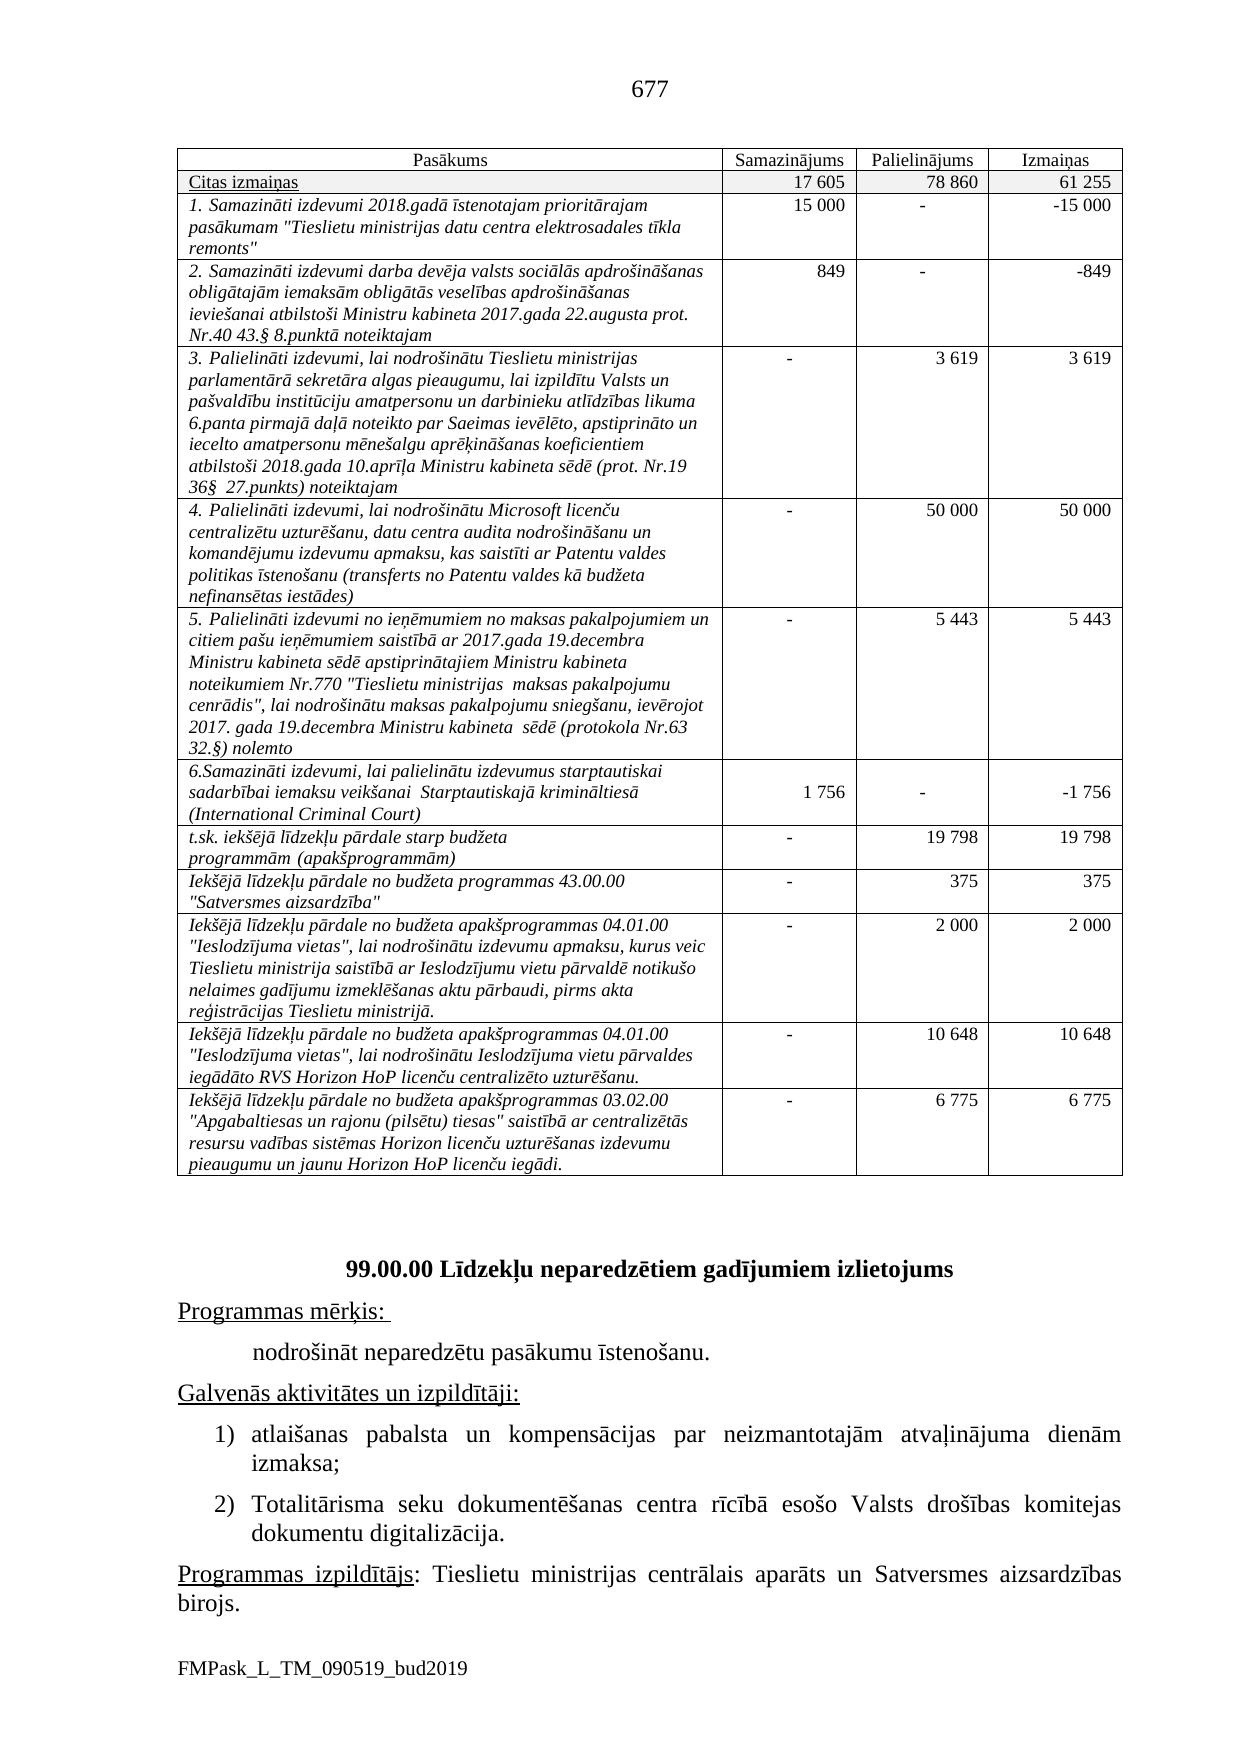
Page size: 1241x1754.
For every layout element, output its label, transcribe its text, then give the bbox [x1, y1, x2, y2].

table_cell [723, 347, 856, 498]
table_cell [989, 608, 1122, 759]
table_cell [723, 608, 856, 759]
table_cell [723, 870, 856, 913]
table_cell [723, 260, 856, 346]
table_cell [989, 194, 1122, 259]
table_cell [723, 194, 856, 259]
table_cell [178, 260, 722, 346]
text 99.00.00 Līdzekļu neparedzētiem gadījumiem izlietojums [177, 1254, 1122, 1283]
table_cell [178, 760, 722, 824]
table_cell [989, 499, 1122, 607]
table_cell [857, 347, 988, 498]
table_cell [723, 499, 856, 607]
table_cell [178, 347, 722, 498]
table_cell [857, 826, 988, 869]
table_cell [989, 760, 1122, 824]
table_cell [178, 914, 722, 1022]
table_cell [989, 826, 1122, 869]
text nodrošināt neparedzētu pasākumu īstenošanu. [177, 1337, 1122, 1366]
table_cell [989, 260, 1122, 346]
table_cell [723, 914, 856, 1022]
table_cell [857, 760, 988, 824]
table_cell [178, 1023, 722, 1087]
list Totalitārisma seku dokumentēšanas centra rīcībā esošo Valsts drošības komitejas dokumentu digitalizācija. [214, 1489, 1122, 1547]
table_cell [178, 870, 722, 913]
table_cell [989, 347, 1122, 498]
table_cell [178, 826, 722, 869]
text Programmas izpildītājs: Tieslietu ministrijas centrālais aparāts un Satversmes aizsardzības birojs. [177, 1559, 1122, 1617]
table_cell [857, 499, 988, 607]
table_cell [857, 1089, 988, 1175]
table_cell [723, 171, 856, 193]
text Galvenās aktivitātes un izpildītāji: [177, 1378, 1122, 1407]
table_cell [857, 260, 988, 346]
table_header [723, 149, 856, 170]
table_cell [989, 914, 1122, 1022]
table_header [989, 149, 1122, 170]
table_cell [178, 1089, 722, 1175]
text Programmas mērķis: [177, 1296, 1122, 1324]
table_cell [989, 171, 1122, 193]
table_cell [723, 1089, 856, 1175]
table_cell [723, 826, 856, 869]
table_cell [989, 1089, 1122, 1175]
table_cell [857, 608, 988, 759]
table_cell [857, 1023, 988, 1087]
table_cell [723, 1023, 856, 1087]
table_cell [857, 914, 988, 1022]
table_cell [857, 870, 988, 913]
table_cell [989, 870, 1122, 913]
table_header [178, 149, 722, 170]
list atlaišanas pabalsta un kompensācijas par neizmantotajām atvaļinājuma dienām izmaksa; [214, 1419, 1122, 1477]
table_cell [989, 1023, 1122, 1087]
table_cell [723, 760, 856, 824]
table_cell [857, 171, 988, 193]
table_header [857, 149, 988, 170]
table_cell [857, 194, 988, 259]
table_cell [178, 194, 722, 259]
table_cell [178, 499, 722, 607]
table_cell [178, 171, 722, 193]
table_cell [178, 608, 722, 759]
